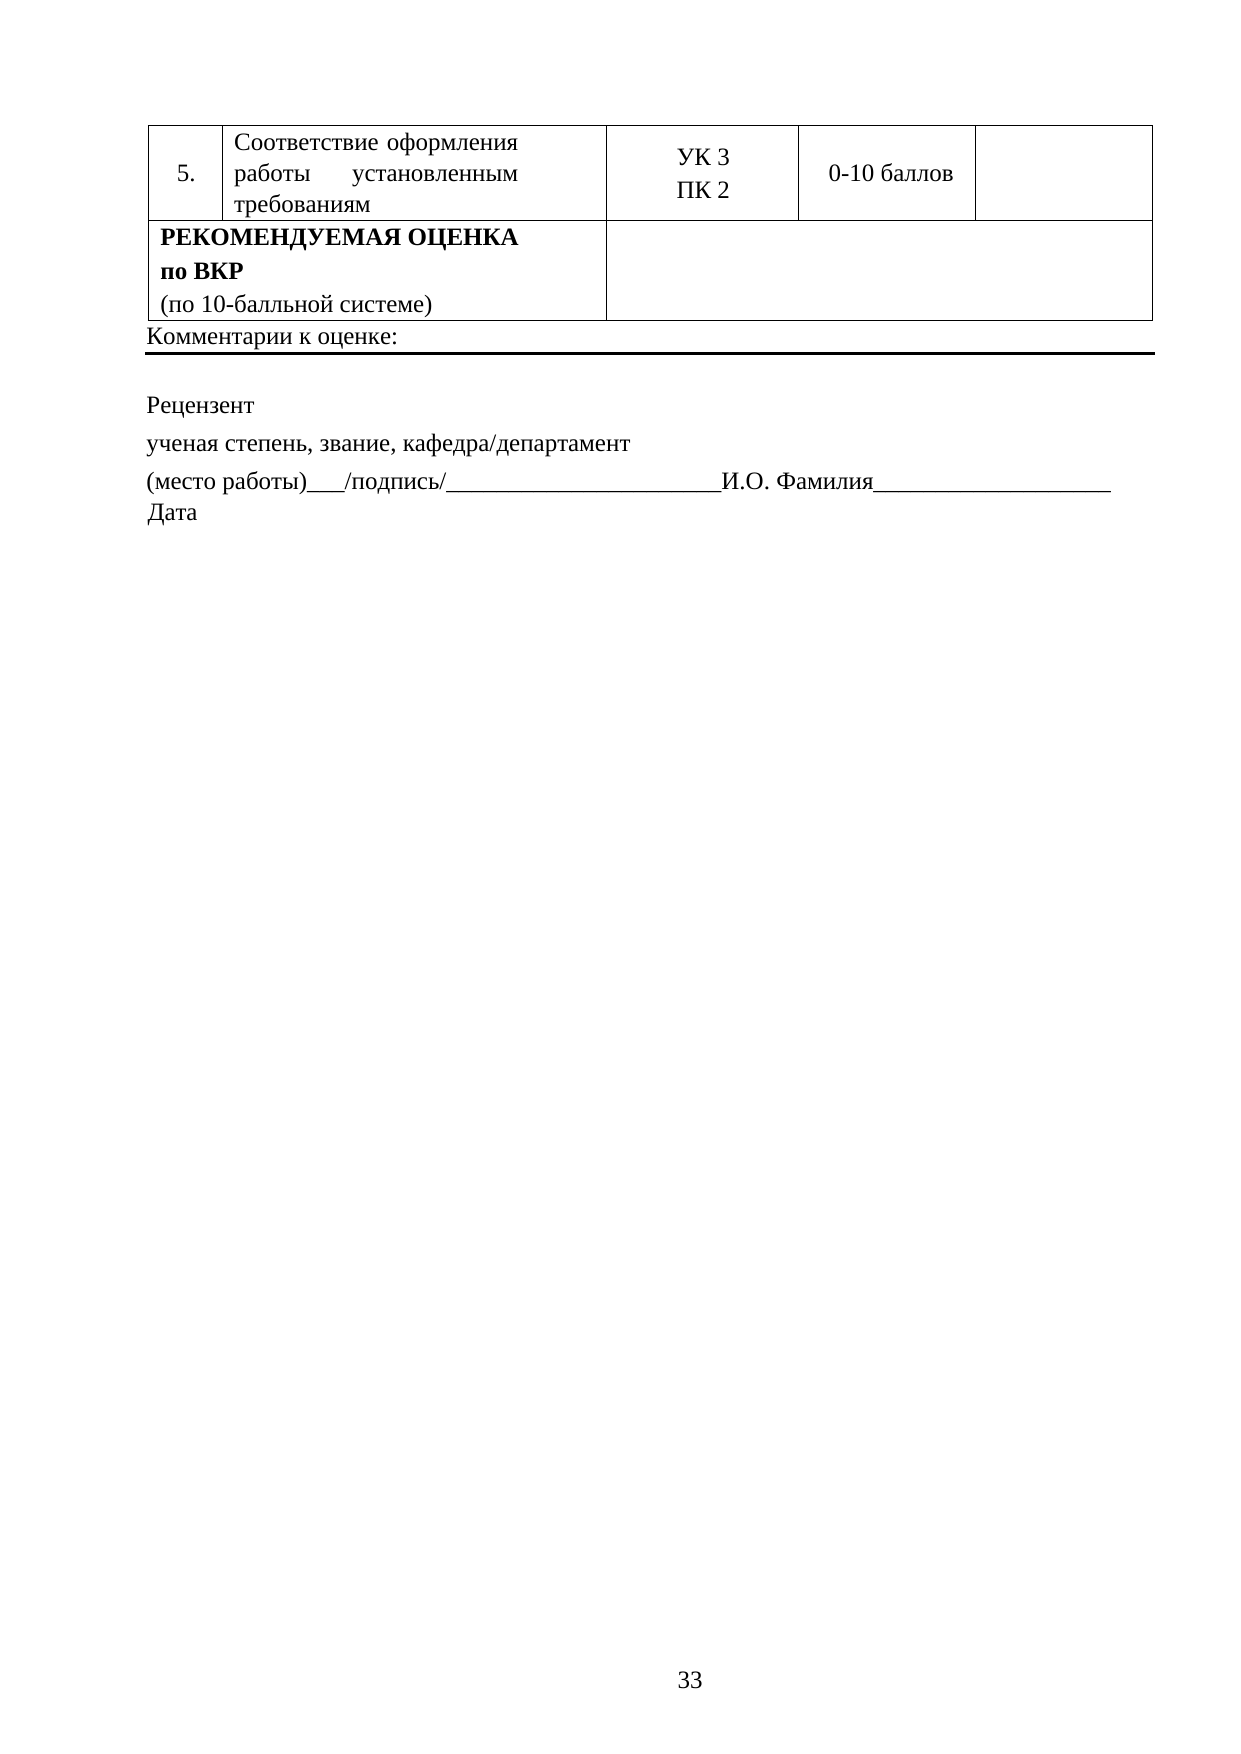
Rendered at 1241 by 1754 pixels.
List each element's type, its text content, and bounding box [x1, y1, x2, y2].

text ученая степень, звание, кафедра/департамент [146, 428, 1158, 457]
text (место работы)___/подпись/______________________И.О. Фамилия___________________ Дата [146, 466, 1158, 526]
table_cell УК 3 ПК 2 [607, 126, 798, 220]
table_cell [976, 126, 1152, 220]
table_cell Соответствие оформления работы установленным требованиям [223, 126, 606, 220]
table_cell РЕКОМЕНДУЕМАЯ ОЦЕНКА по ВКР (по 10-балльной системе) [149, 221, 606, 320]
table_cell [607, 221, 1152, 320]
table_cell 5. [149, 126, 222, 220]
text Комментарии к оценке: [146, 321, 1158, 349]
text Рецензент [146, 391, 1158, 419]
table_cell 0-10 баллов [799, 126, 975, 220]
